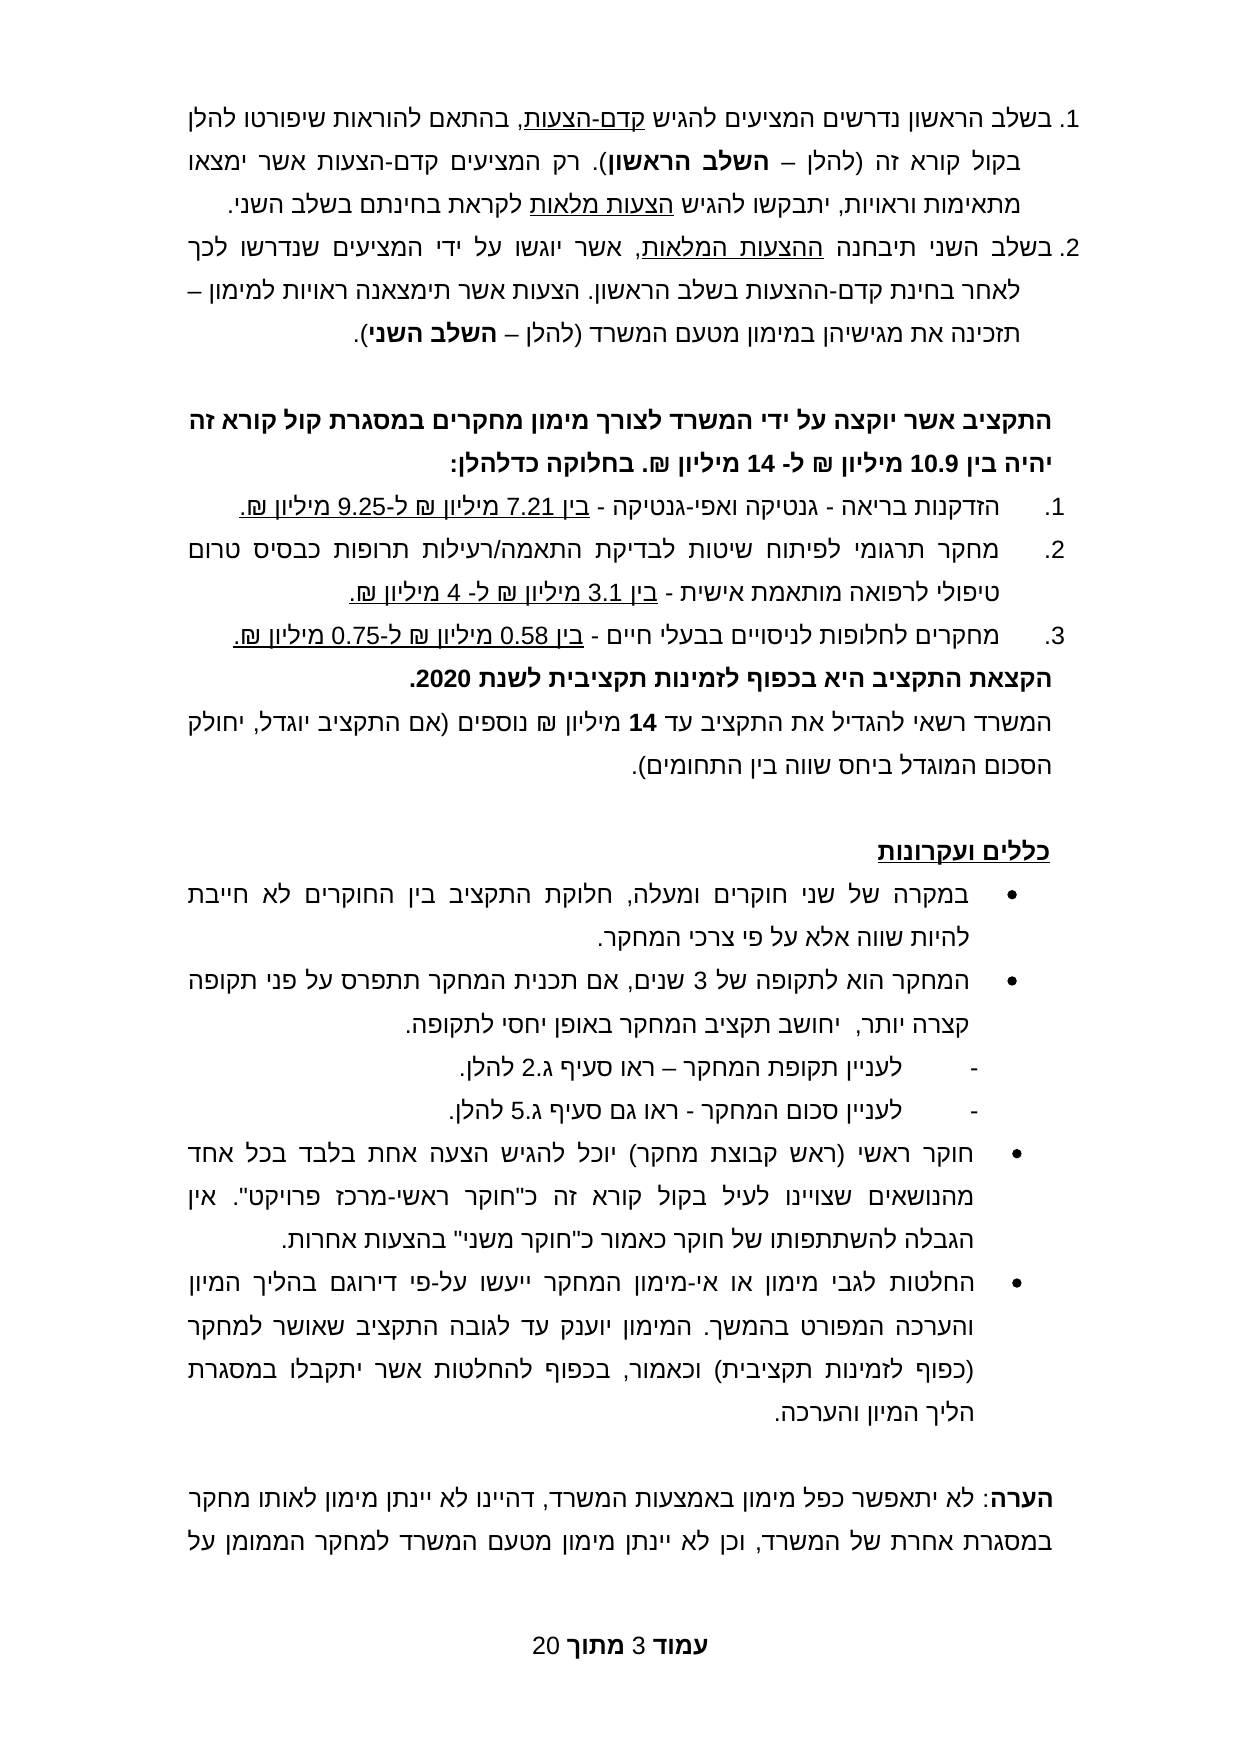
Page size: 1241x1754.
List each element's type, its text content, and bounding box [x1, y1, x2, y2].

text הקצאת התקציב היא בכפוף לזמינות תקציבית לשנת 2020. [187, 664, 1053, 693]
list לעניין תקופת המחקר – ראו סעיף ‎ג.2 להלן. [187, 1053, 970, 1081]
list הזדקנות בריאה - גנטיקה ואפי-גנטיקה - בין 7.21 מיליון ₪ ל-9.25 מיליון ₪. [187, 492, 1044, 521]
list מחקרים לחלופות לניסויים בבעלי חיים - בין 0.58 מיליון ₪ ל-0.75 מיליון ₪. [187, 621, 1044, 650]
list מחקר תרגומי לפיתוח שיטות לבדיקת התאמה/רעילות תרופות כבסיס טרום טיפולי לרפואה מותאמת אישית - בין 3.1 מיליון ₪ ל- 4 מיליון ₪. [187, 535, 1044, 607]
text המשרד רשאי להגדיל את התקציב עד 14 מיליון ₪ נוספים (אם התקציב יוגדל, יחולק הסכום המוגדל ביחס שווה בין התחומים). [187, 707, 1053, 779]
list חוקר ראשי (ראש קבוצת מחקר) יוכל להגיש הצעה אחת בלבד בכל אחד מהנושאים שצויינו לעיל בקול קורא זה כ"חוקר ראשי-מרכז פרויקט". אין הגבלה להשתתפותו של חוקר כאמור כ"חוקר משני" בהצעות אחרות. [187, 1139, 1012, 1254]
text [187, 1484, 1054, 1556]
list במקרה של שני חוקרים ומעלה, חלוקת התקציב בין החוקרים לא חייבת להיות שווה אלא על פי צרכי המחקר. [187, 880, 1008, 952]
list המחקר הוא לתקופה של 3 שנים, אם תכנית המחקר תתפרס על פני תקופה קצרה יותר, יחושב תקציב המחקר באופן יחסי לתקופה. [187, 966, 1008, 1038]
list בשלב הראשון נדרשים המציעים להגיש קדם-הצעות, בהתאם להוראות שיפורטו להלן בקול קורא זה (להלן – השלב הראשון). רק המציעים קדם-הצעות אשר ימצאו מתאימות וראויות, יתבקשו להגיש הצעות מלאות לקראת בחינתם בשלב השני. [187, 104, 1059, 219]
text התקציב אשר יוקצה על ידי המשרד לצורך מימון מחקרים במסגרת קול קורא זה יהיה בין 10.9 מיליון ₪ ל- 14 מיליון ₪. בחלוקה כדלהלן: [187, 406, 1053, 477]
list לעניין סכום המחקר - ראו גם סעיף ‎ג.5 להלן. [187, 1096, 970, 1124]
list בשלב השני תיבחנה ההצעות המלאות, אשר יוגשו על ידי המציעים שנדרשו לכך לאחר בחינת קדם-ההצעות בשלב הראשון. הצעות אשר תימצאנה ראויות למימון – תזכינה את מגישיהן במימון מטעם המשרד (להלן – השלב השני). [187, 233, 1059, 348]
list החלטות לגבי מימון או אי-מימון המחקר ייעשו על-פי דירוגם בהליך המיון והערכה המפורט בהמשך. המימון יוענק עד לגובה התקציב שאושר למחקר (כפוף לזמינות תקציבית) וכאמור, בכפוף להחלטות אשר יתקבלו במסגרת הליך המיון והערכה. [187, 1268, 1012, 1427]
text כללים ועקרונות [187, 837, 1050, 866]
